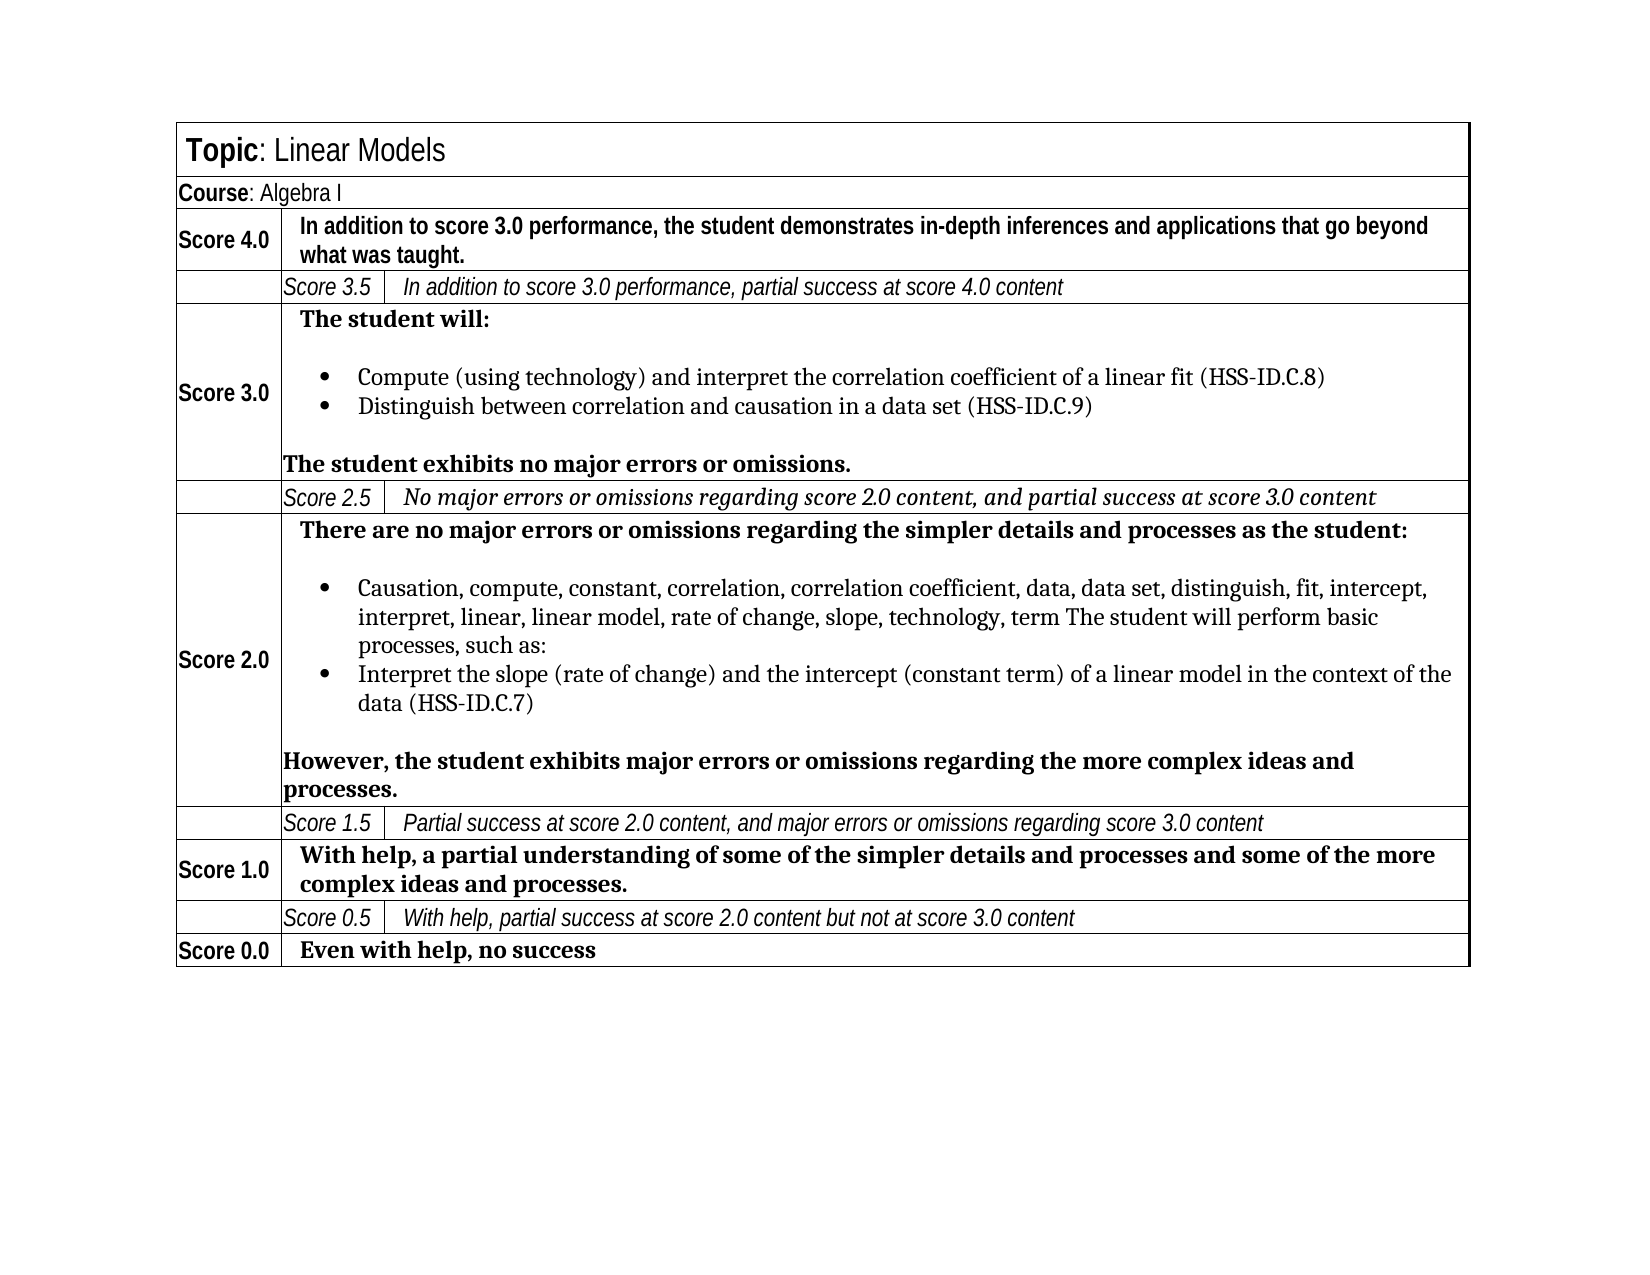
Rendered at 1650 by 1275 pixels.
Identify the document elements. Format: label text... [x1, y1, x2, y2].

table_cell Score 0.5 [282, 901, 384, 933]
table_header Topic: Linear Models [177, 123, 1468, 176]
table_cell [177, 901, 281, 933]
table_cell Partial success at score 2.0 content, and major errors or omissions regarding score 3.0 content [385, 807, 1468, 838]
table_cell The student will: Compute (using technology) and interpret the correlation coefficient of a linear fit (HSS-ID.C.8) Distinguish between correlation and causation in a data set (HSS-ID.C.9) The student exhibits no major errors or omissions. [282, 304, 1468, 480]
table_cell [177, 481, 281, 513]
table_cell Score 1.0 [177, 840, 281, 900]
table_cell Score 3.5 [282, 271, 384, 303]
table_cell There are no major errors or omissions regarding the simpler details and processes as the student: Causation, compute, constant, correlation, correlation coefficient, data, data set, distinguish, fit, intercept, interpret, linear, linear model, rate of change, slope, technology, term The student will perform basic processes, such as: Interpret the slope (rate of change) and the intercept (constant term) of a linear model in the context of the data (HSS-ID.C.7) However, the student exhibits major errors or omissions regarding the more complex ideas and processes. [282, 514, 1468, 806]
table_cell Score 2.0 [177, 514, 281, 806]
table_cell Score 1.5 [282, 807, 384, 838]
table_cell Even with help, no success [282, 934, 1468, 966]
table_cell Score 3.0 [177, 304, 281, 480]
table_cell Score 4.0 [177, 209, 281, 270]
table_cell With help, partial success at score 2.0 content but not at score 3.0 content [385, 901, 1468, 933]
table_cell In addition to score 3.0 performance, partial success at score 4.0 content [385, 271, 1468, 303]
table_cell Course: Algebra I [177, 177, 1468, 208]
table_cell [177, 271, 281, 303]
table_cell In addition to score 3.0 performance, the student demonstrates in-depth inferences and applications that go beyond what was taught. [282, 209, 1468, 270]
table_cell [177, 807, 281, 838]
table_cell No major errors or omissions regarding score 2.0 content, and partial success at score 3.0 content [385, 481, 1468, 513]
table_cell Score 0.0 [177, 934, 281, 966]
table_cell With help, a partial understanding of some of the simpler details and processes and some of the more complex ideas and processes. [282, 840, 1468, 900]
table_cell Score 2.5 [282, 481, 384, 513]
